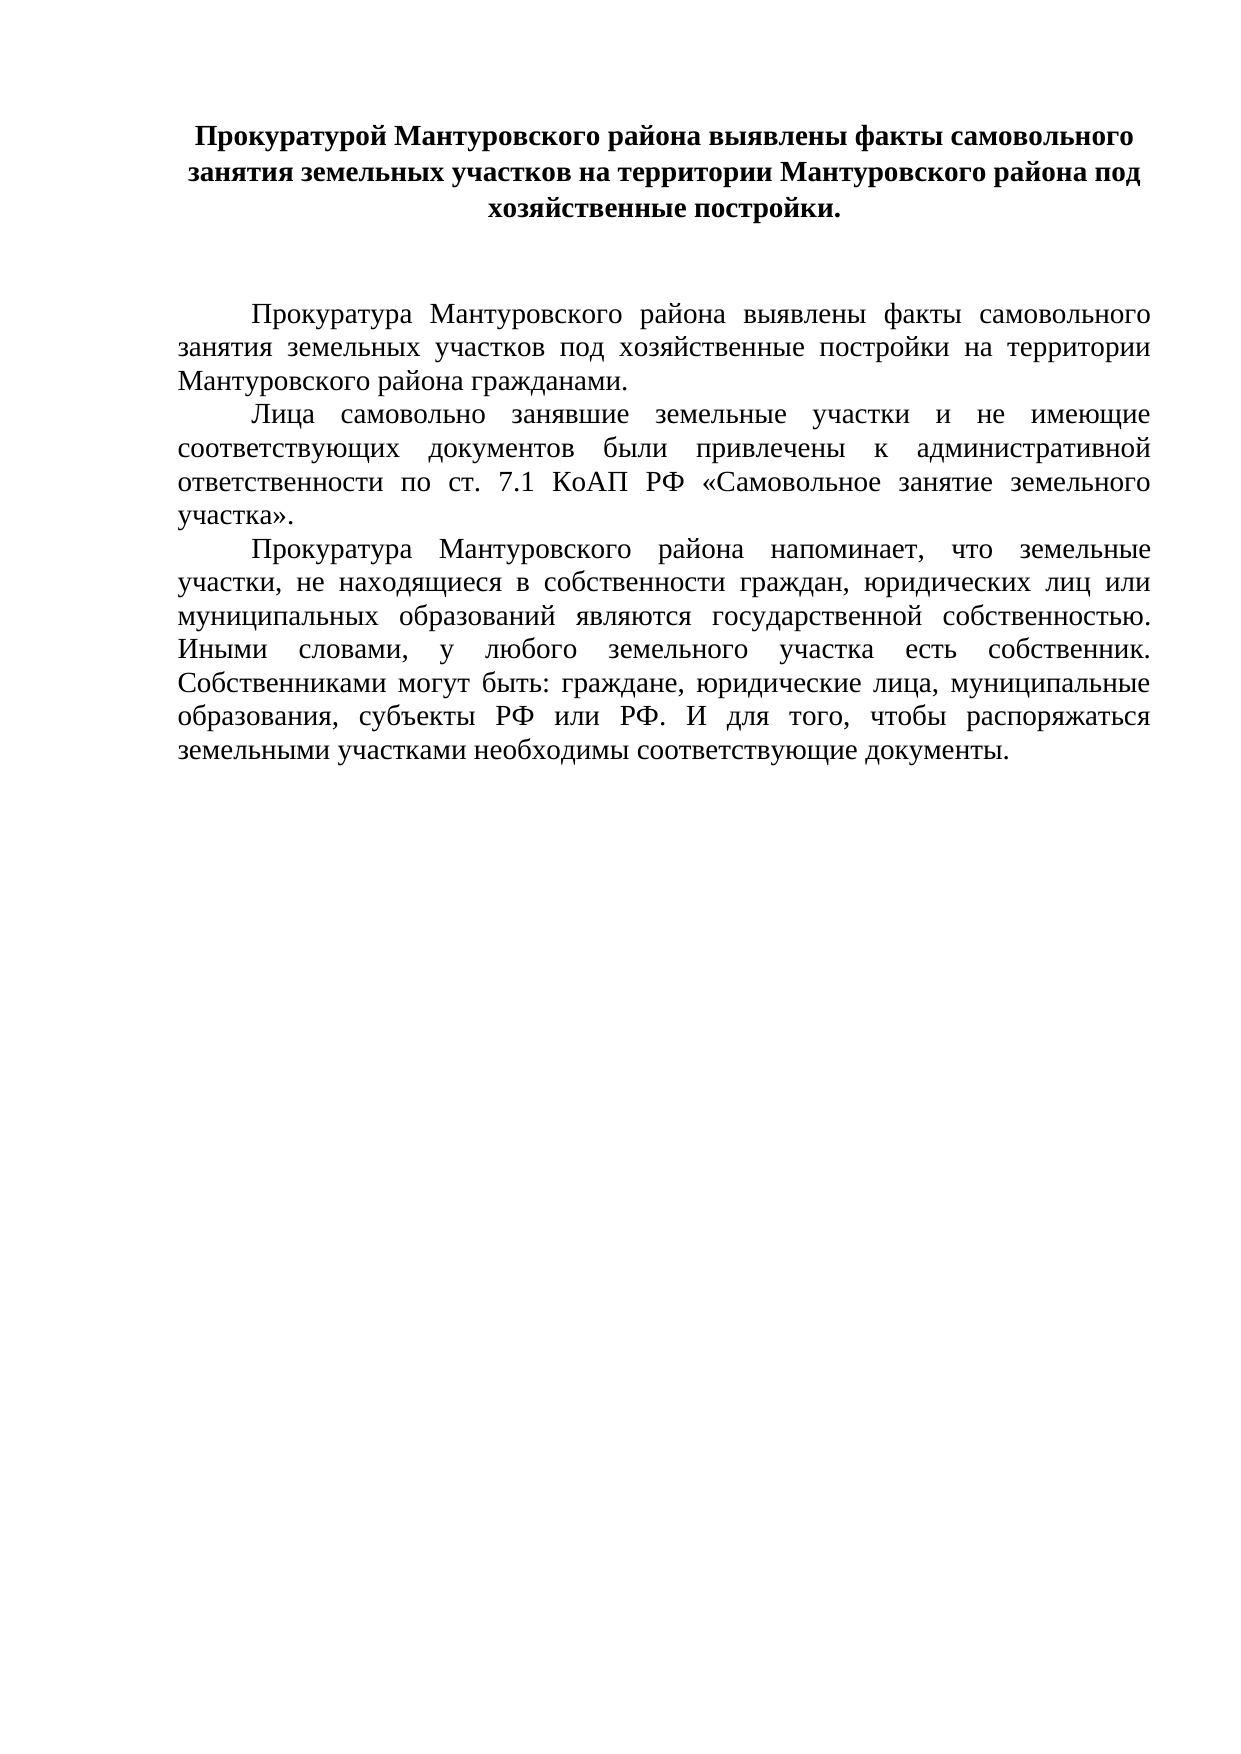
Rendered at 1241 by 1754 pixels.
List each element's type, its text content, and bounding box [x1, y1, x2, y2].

text Прокуратурой Мантуровского района выявлены факты самовольного занятия земельных участков на территории Мантуровского района под хозяйственные постройки. [177, 118, 1152, 224]
text Прокуратура Мантуровского района выявлены факты самовольного занятия земельных участков под хозяйственные постройки на территории Мантуровского района гражданами. [177, 296, 1152, 397]
text Прокуратура Мантуровского района напоминает, что земельные участки, не находящиеся в собственности граждан, юридических лиц или муниципальных образований являются государственной собственностью. Иными словами, у любого земельного участка есть собственник. Собственниками могут быть: граждане, юридические лица, муниципальные образования, субъекты РФ или РФ. И для того, чтобы распоряжаться земельными участками необходимы соответствующие документы. [177, 531, 1152, 766]
text Лица самовольно занявшие земельные участки и не имеющие соответствующих документов были привлечены к административной ответственности по ст. 7.1 КоАП РФ «Самовольное занятие земельного участка». [177, 397, 1152, 531]
